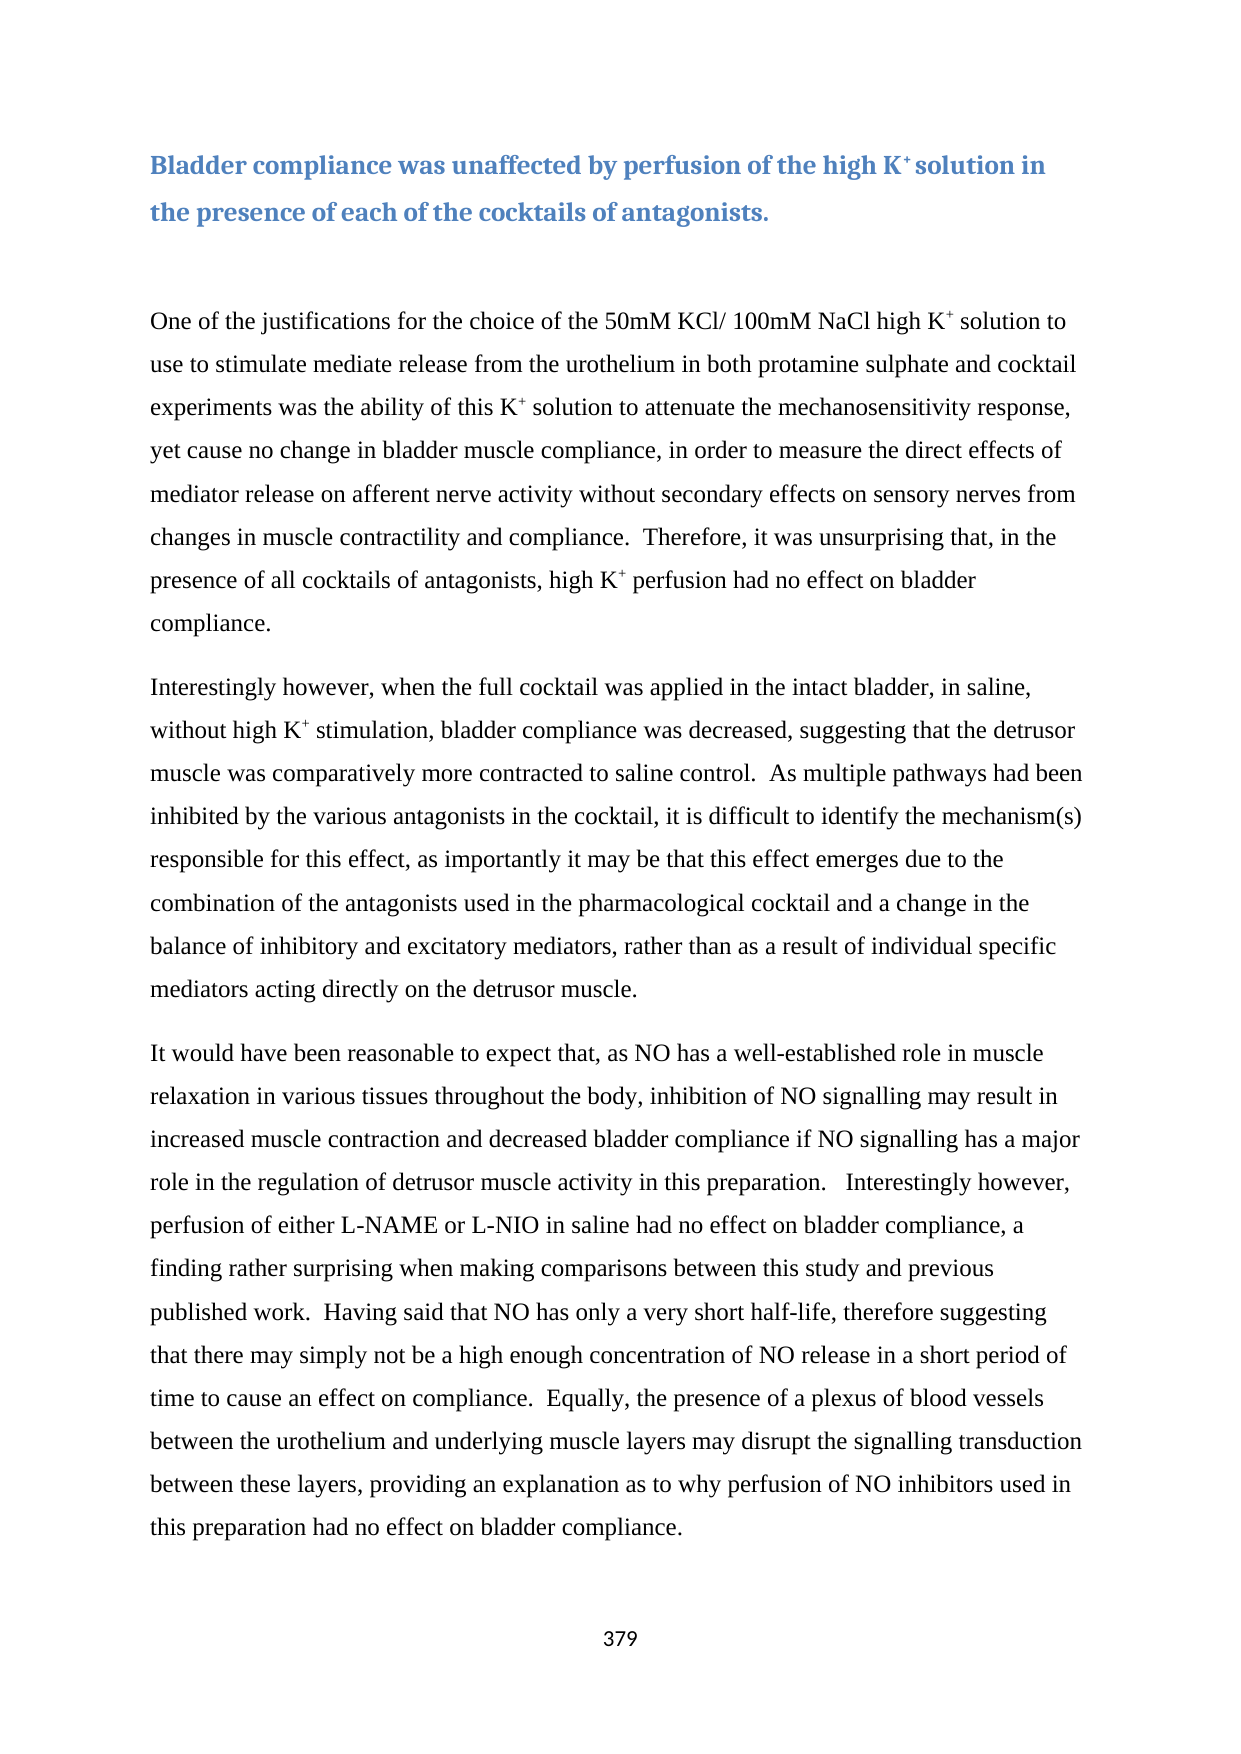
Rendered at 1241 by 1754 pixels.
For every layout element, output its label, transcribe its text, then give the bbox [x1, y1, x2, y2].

subtitle Bladder compliance was unaffected by perfusion of the high K+ solution in the presence of each of the cocktails of antagonists. [150, 150, 1090, 228]
text It would have been reasonable to expect that, as NO has a well-established role in muscle relaxation in various tissues throughout the body, inhibition of NO signalling may result in increased muscle contraction and decreased bladder compliance if NO signalling has a major role in the regulation of detrusor muscle activity in this preparation. Interestingly however, perfusion of either L-NAME or L-NIO in saline had no effect on bladder compliance, a finding rather surprising when making comparisons between this study and previous published work. Having said that NO has only a very short half-life, therefore suggesting that there may simply not be a high enough concentration of NO release in a short period of time to cause an effect on compliance. Equally, the presence of a plexus of blood vessels between the urothelium and underlying muscle layers may disrupt the signalling transduction between these layers, providing an explanation as to why perfusion of NO inhibitors used in this preparation had no effect on bladder compliance. [150, 1038, 1090, 1541]
text Interestingly however, when the full cocktail was applied in the intact bladder, in saline, without high K+ stimulation, bladder compliance was decreased, suggesting that the detrusor muscle was comparatively more contracted to saline control. As multiple pathways had been inhibited by the various antagonists in the cocktail, it is difficult to identify the mechanism(s) responsible for this effect, as importantly it may be that this effect emerges due to the combination of the antagonists used in the pharmacological cocktail and a change in the balance of inhibitory and excitatory mediators, rather than as a result of individual specific mediators acting directly on the detrusor muscle. [150, 672, 1090, 1003]
text One of the justifications for the choice of the 50mM KCl/ 100mM NaCl high K+ solution to use to stimulate mediate release from the urothelium in both protamine sulphate and cocktail experiments was the ability of this K+ solution to attenuate the mechanosensitivity response, yet cause no change in bladder muscle compliance, in order to measure the direct effects of mediator release on afferent nerve activity without secondary effects on sensory nerves from changes in muscle contractility and compliance. Therefore, it was unsurprising that, in the presence of all cocktails of antagonists, high K+ perfusion had no effect on bladder compliance. [150, 306, 1090, 637]
